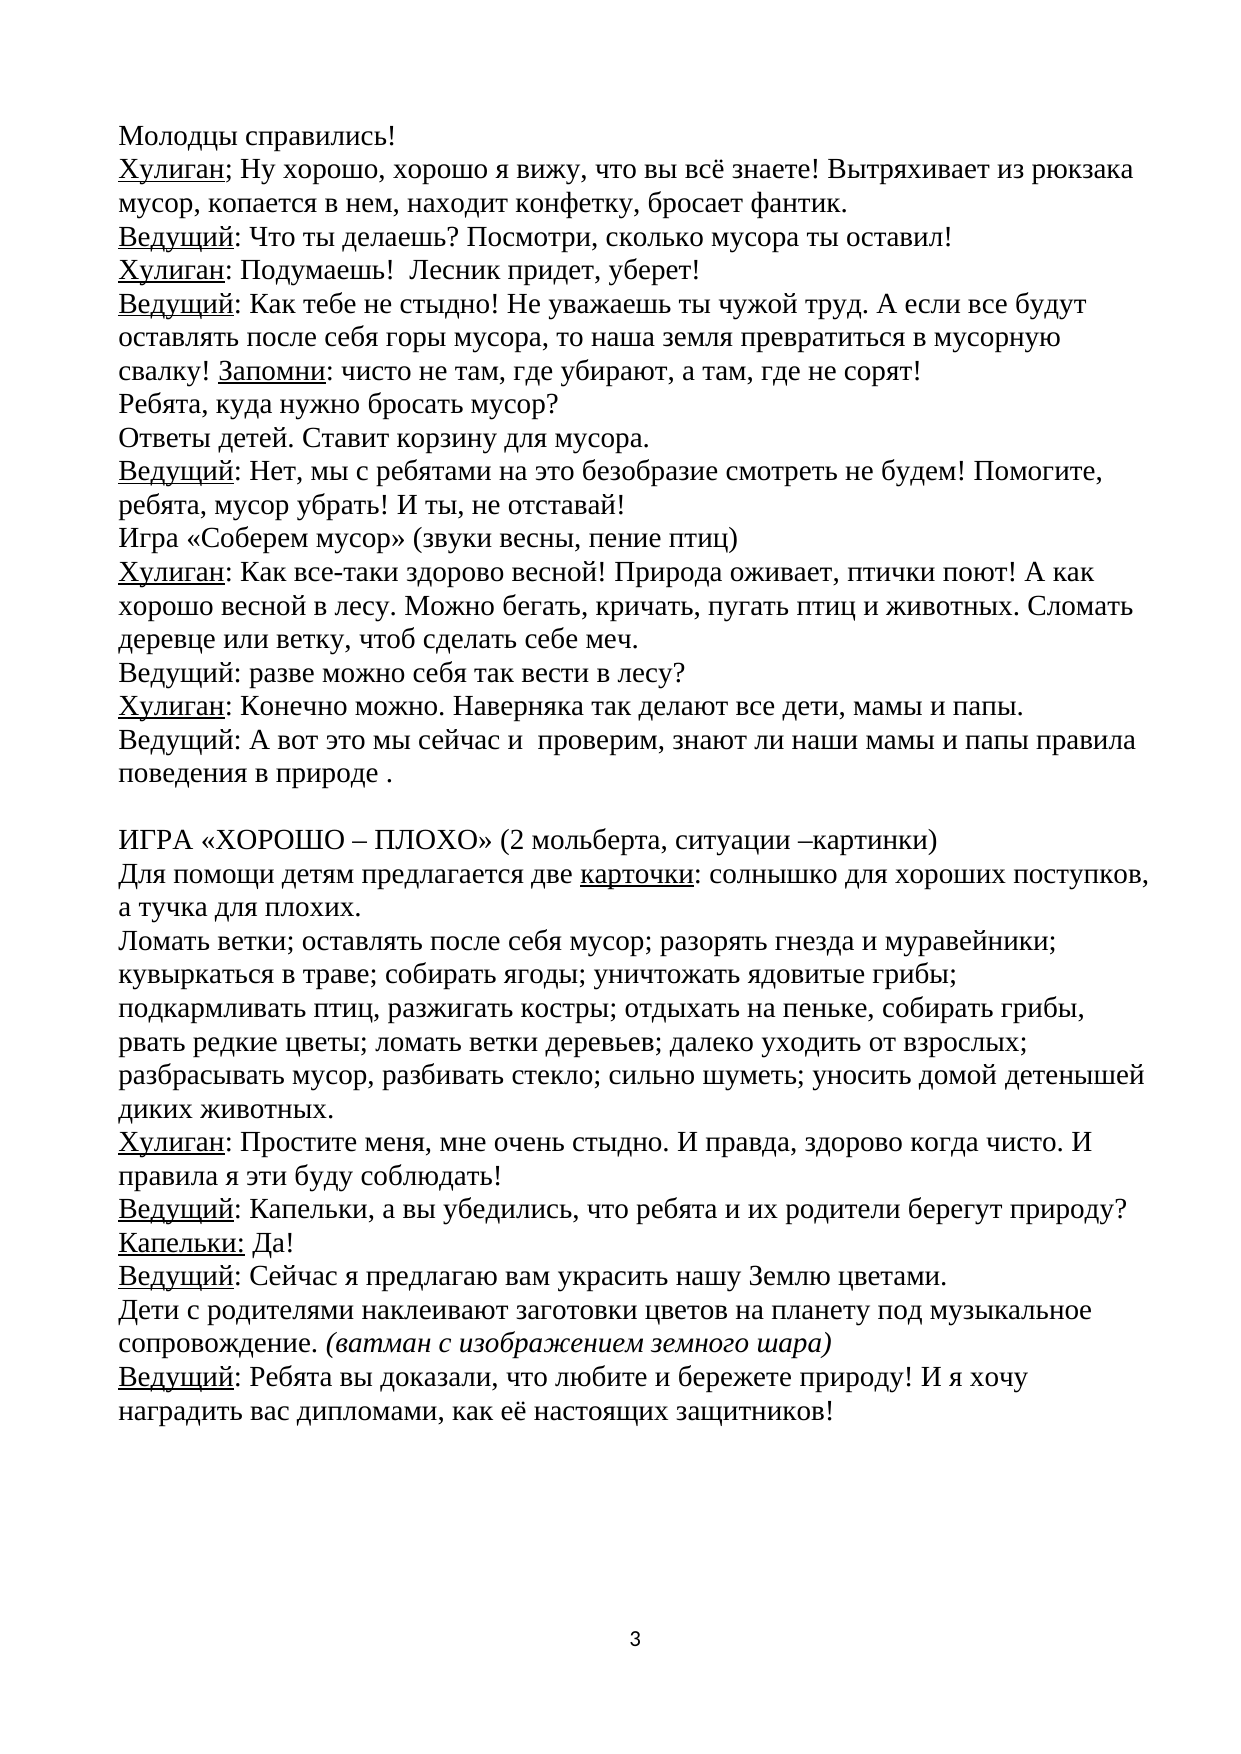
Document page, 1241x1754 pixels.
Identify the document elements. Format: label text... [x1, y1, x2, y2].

text Ломать ветки; оставлять после себя мусор; разорять гнезда и муравейники; кувыркаться в траве; собирать ягоды; уничтожать ядовитые грибы; подкармливать птиц, разжигать костры; отдыхать на пеньке, собирать грибы, рвать редкие цветы; ломать ветки деревьев; далеко уходить от взрослых; разбрасывать мусор, разбивать стекло; сильно шуметь; уносить домой детенышей диких животных. [118, 923, 1152, 1124]
text Для помощи детям предлагается две карточки: солнышко для хороших поступков, а тучка для плохих. [118, 856, 1152, 923]
text Капельки: Да! [118, 1225, 1152, 1258]
text Хулиган: Конечно можно. Наверняка так делают все дети, мамы и папы. [118, 688, 1152, 722]
text Ведущий: Сейчас я предлагаю вам украсить нашу Землю цветами. [118, 1258, 1152, 1292]
text Ребята, куда нужно бросать мусор? [118, 386, 1152, 420]
text Хулиган: Как все-таки здорово весной! Природа оживает, птички поют! А как хорошо весной в лесу. Можно бегать, кричать, пугать птиц и животных. Сломать деревце или ветку, чтоб сделать себе меч. [118, 554, 1152, 655]
text Хулиган; Ну хорошо, хорошо я вижу, что вы всё знаете! Вытряхивает из рюкзака мусор, копается в нем, находит конфетку, бросает фантик. [118, 152, 1152, 219]
text Ведущий: Нет, мы с ребятами на это безобразие смотреть не будем! Помогите, ребята, мусор убрать! И ты, не отставай! [118, 453, 1152, 521]
text Ведущий: Ребята вы доказали, что любите и бережете природу! И я хочу наградить вас дипломами, как её настоящих защитников! [118, 1359, 1152, 1426]
text Дети с родителями наклеивают заготовки цветов на планету под музыкальное сопровождение. (ватман с изображением земного шара) [118, 1292, 1152, 1359]
text ИГРА «ХОРОШО – ПЛОХО» (2 мольберта, ситуации –картинки) [118, 822, 1152, 856]
text Ведущий: А вот это мы сейчас и проверим, знают ли наши мамы и папы правила поведения в природе . [118, 722, 1152, 789]
text Ответы детей. Ставит корзину для мусора. [118, 420, 1152, 453]
text Ведущий: Что ты делаешь? Посмотри, сколько мусора ты оставил! [118, 219, 1152, 252]
text Ведущий: Капельки, а вы убедились, что ребята и их родители берегут природу? [118, 1191, 1152, 1225]
text Игра «Соберем мусор» (звуки весны, пение птиц) [118, 521, 1152, 554]
text Молодцы справились! [118, 118, 1152, 152]
text Ведущий: Как тебе не стыдно! Не уважаешь ты чужой труд. А если все будут оставлять после себя горы мусора, то наша земля превратиться в мусорную свалку! Запомни: чисто не там, где убирают, а там, где не сорят! [118, 286, 1152, 386]
text Хулиган: Подумаешь! Лесник придет, уберет! [118, 252, 1152, 286]
text Хулиган: Простите меня, мне очень стыдно. И правда, здорово когда чисто. И правила я эти буду соблюдать! [118, 1124, 1152, 1191]
text Ведущий: разве можно себя так вести в лесу? [118, 655, 1152, 688]
